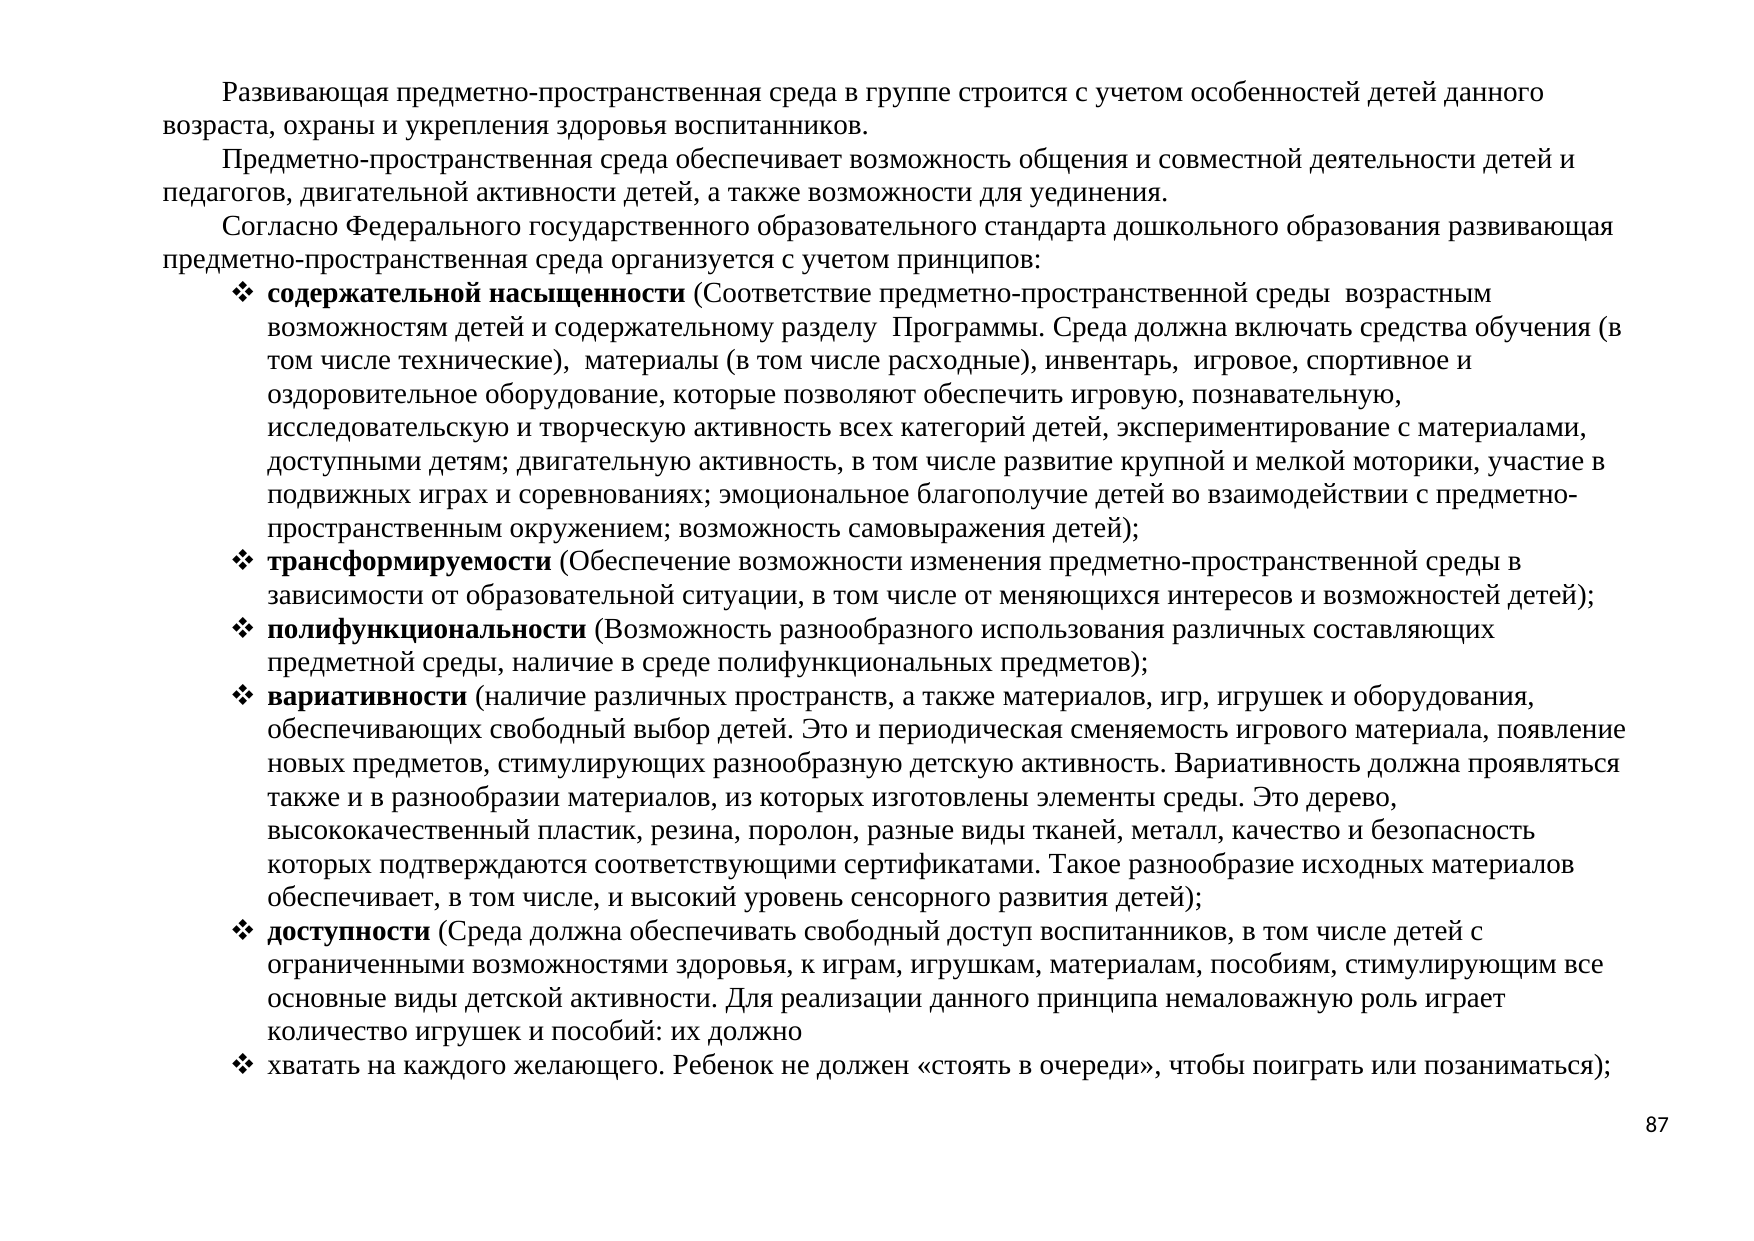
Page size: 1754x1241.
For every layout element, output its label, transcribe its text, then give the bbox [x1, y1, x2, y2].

text Развивающая предметно-пространственная среда в группе строится с учетом особенностей детей данного возраста, охраны и укрепления здоровья воспитанников. [162, 74, 1632, 141]
list доступности (Среда должна обеспечивать свободный доступ воспитанников, в том числе детей с ограниченными возможностями здоровья, к играм, игрушкам, материалам, пособиям, стимулирующим все основные виды детской активности. Для реализации данного принципа немаловажную роль играет количество игрушек и пособий: их должно [229, 913, 1632, 1047]
list полифункциональности (Возможность разнообразного использования различных составляющих предметной среды, наличие в среде полифункциональных предметов); [229, 611, 1632, 678]
text Предметно-пространственная среда обеспечивает возможность общения и совместной деятельности детей и педагогов, двигательной активности детей, а также возможности для уединения. [162, 141, 1632, 208]
list хватать на каждого желающего. Ребенок не должен «стоять в очереди», чтобы поиграть или позаниматься); [229, 1047, 1632, 1081]
list трансформируемости (Обеспечение возможности изменения предметно-пространственной среды в зависимости от образовательной ситуации, в том числе от меняющихся интересов и возможностей детей); [229, 543, 1632, 611]
text Согласно Федерального государственного образовательного стандарта дошкольного образования развивающая предметно-пространственная среда организуется с учетом принципов: [162, 208, 1632, 275]
list содержательной насыщенности (Соответствие предметно-пространственной среды возрастным возможностям детей и содержательному разделу Программы. Среда должна включать средства обучения (в том числе технические), материалы (в том числе расходные), инвентарь, игровое, спортивное и оздоровительное оборудование, которые позволяют обеспечить игровую, познавательную, исследовательскую и творческую активность всех категорий детей, экспериментирование с материалами, доступными детям; двигательную активность, в том числе развитие крупной и мелкой моторики, участие в подвижных играх и соревнованиях; эмоциональное благополучие детей во взаимодействии с предметно-пространственным окружением; возможность самовыражения детей); [229, 275, 1632, 543]
list вариативности (наличие различных пространств, а также материалов, игр, игрушек и оборудования, обеспечивающих свободный выбор детей. Это и периодическая сменяемость игрового материала, появление новых предметов, стимулирующих разнообразную детскую активность. Вариативность должна проявляться также и в разнообразии материалов, из которых изготовлены элементы среды. Это дерево, высококачественный пластик, резина, поролон, разные виды тканей, металл, качество и безопасность которых подтверждаются соответствующими сертификатами. Такое разнообразие исходных материалов обеспечивает, в том числе, и высокий уровень сенсорного развития детей); [229, 678, 1632, 913]
